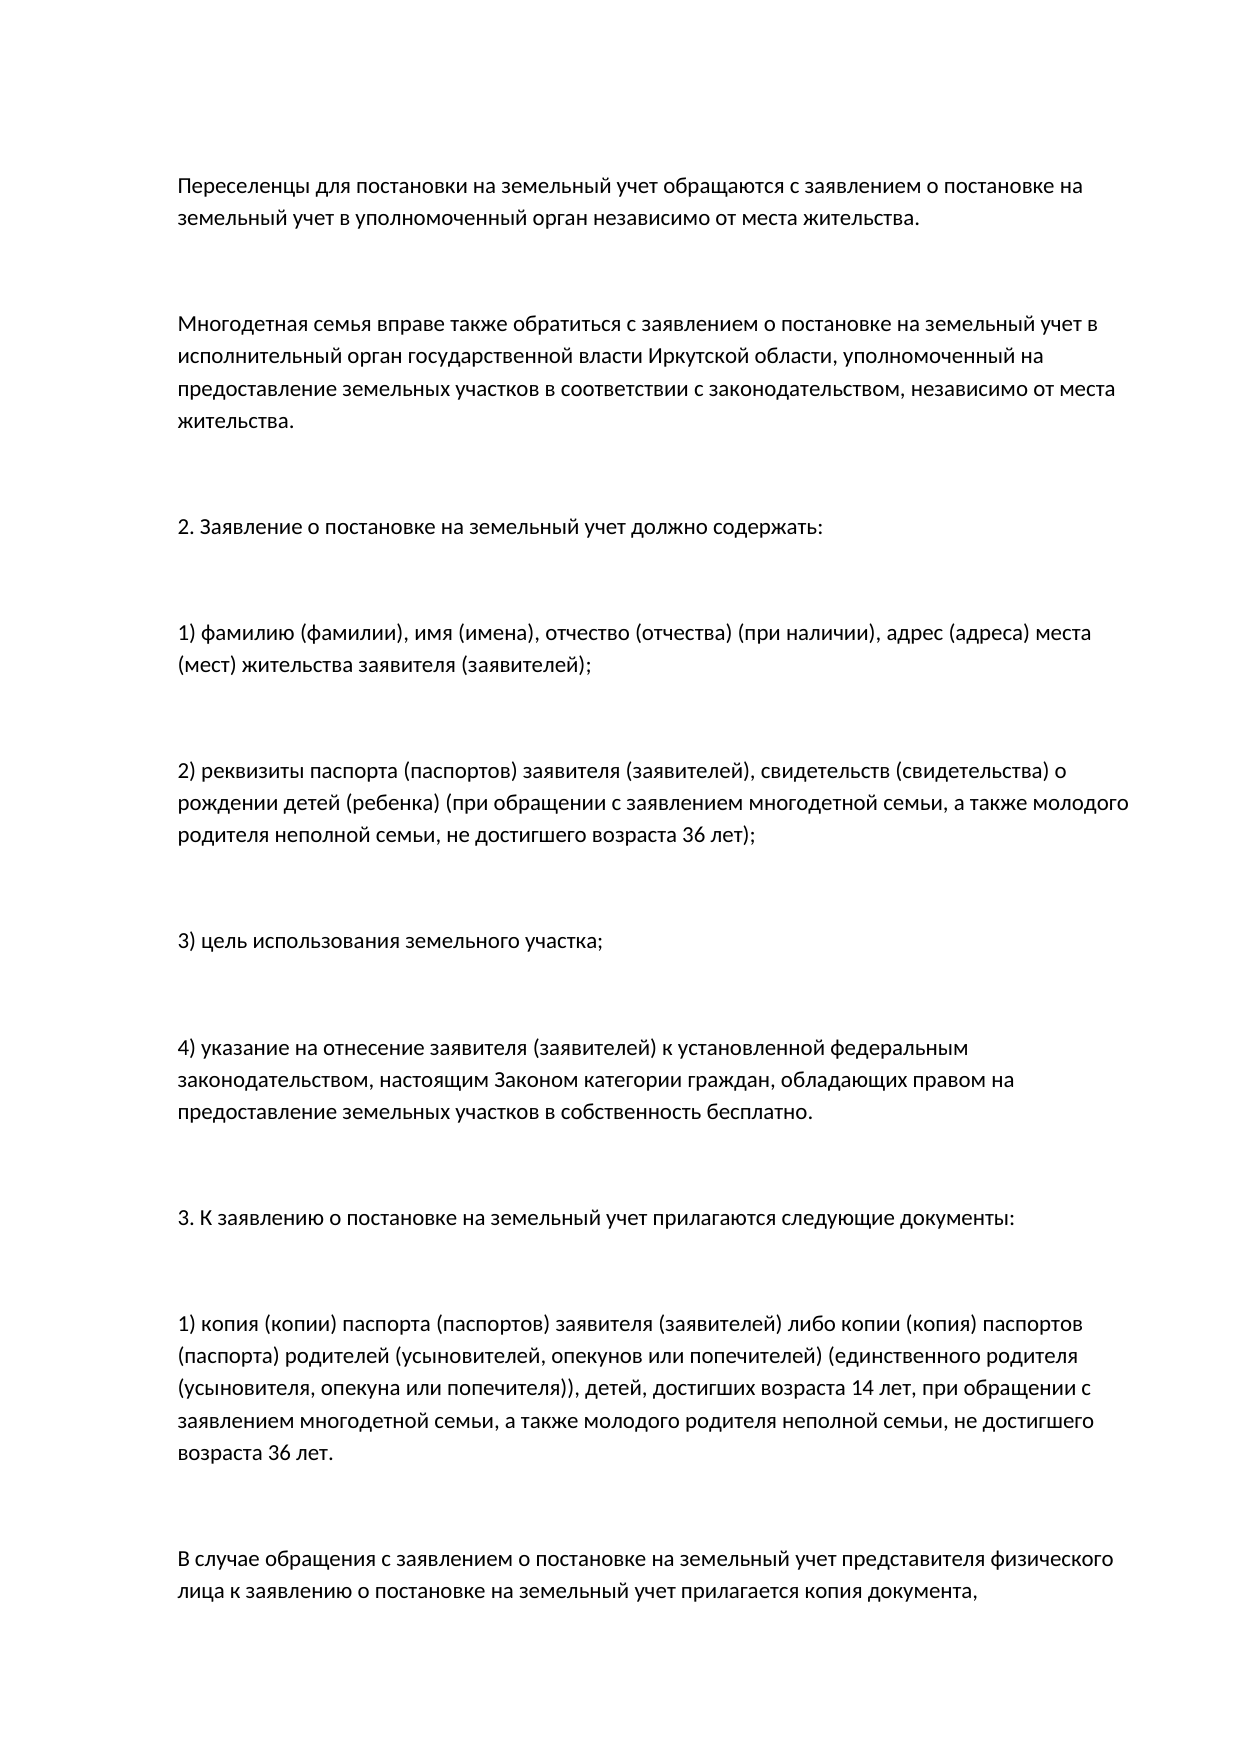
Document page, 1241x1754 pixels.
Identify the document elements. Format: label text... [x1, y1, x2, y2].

text 1) копия (копии) паспорта (паспортов) заявителя (заявителей) либо копии (копия) паспортов (паспорта) родителей (усыновителей, опекунов или попечителей) (единственного родителя (усыновителя, опекуна или попечителя)), детей, достигших возраста 14 лет, при обращении с заявлением многодетной семьи, а также молодого родителя неполной семьи, не достигшего возраста 36 лет. [177, 1309, 1152, 1466]
text 2. Заявление о постановке на земельный учет должно содержать: [177, 512, 1152, 540]
text 3) цель использования земельного участка; [177, 927, 1152, 955]
text 1) фамилию (фамилии), имя (имена), отчество (отчества) (при наличии), адрес (адреса) места (мест) жительства заявителя (заявителей); [177, 618, 1152, 678]
text 4) указание на отнесение заявителя (заявителей) к установленной федеральным законодательством, настоящим Законом категории граждан, обладающих правом на предоставление земельных участков в собственность бесплатно. [177, 1033, 1152, 1125]
text 2) реквизиты паспорта (паспортов) заявителя (заявителей), свидетельств (свидетельства) о рождении детей (ребенка) (при обращении с заявлением многодетной семьи, а также молодого родителя неполной семьи, не достигшего возраста 36 лет); [177, 756, 1152, 849]
text 3. К заявлению о постановке на земельный учет прилагаются следующие документы: [177, 1203, 1152, 1231]
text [177, 1544, 1152, 1604]
text Многодетная семья вправе также обратиться с заявлением о постановке на земельный учет в исполнительный орган государственной власти Иркутской области, уполномоченный на предоставление земельных участков в соответствии с законодательством, независимо от места жительства. [177, 309, 1152, 434]
text Переселенцы для постановки на земельный учет обращаются с заявлением о постановке на земельный учет в уполномоченный орган независимо от места жительства. [177, 171, 1152, 231]
